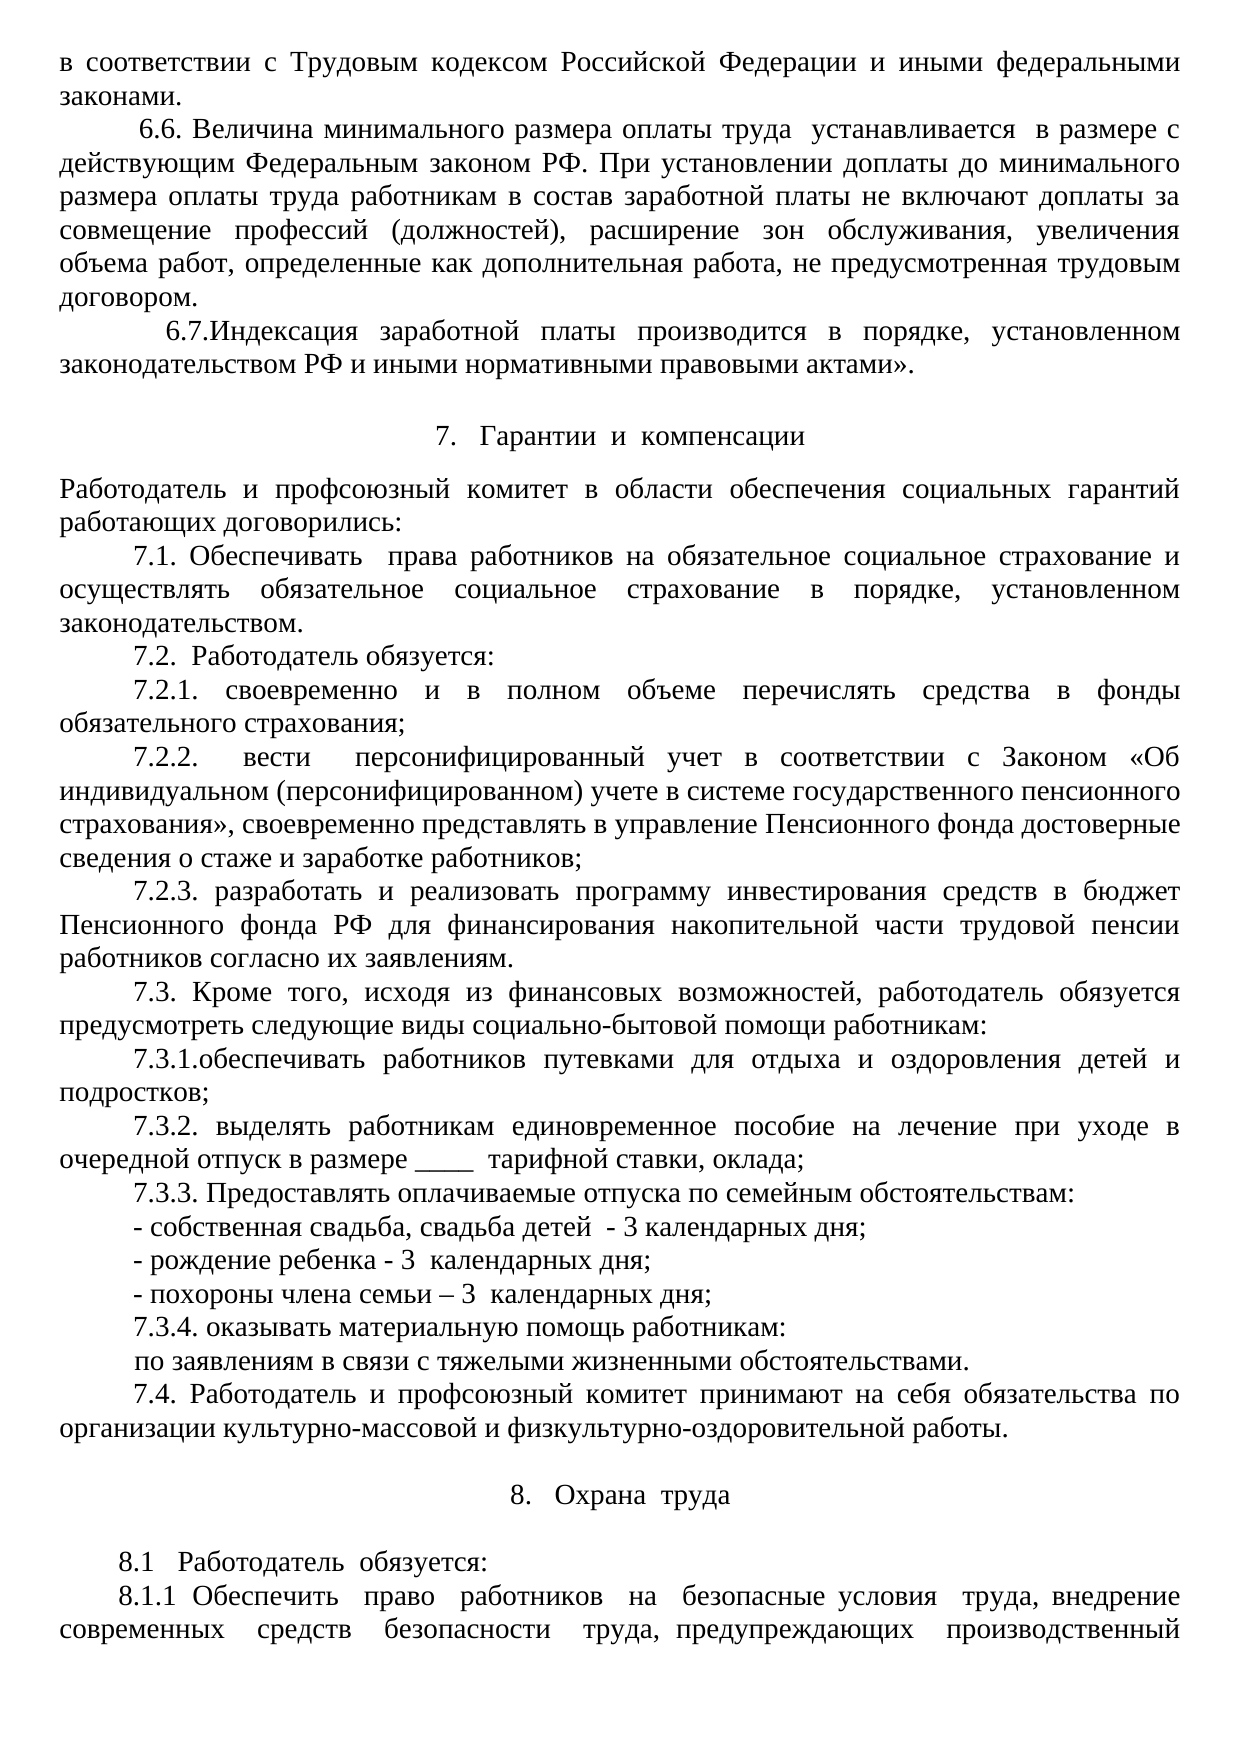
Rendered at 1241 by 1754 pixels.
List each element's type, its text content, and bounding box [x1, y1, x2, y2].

list 6.7.Индексация заработной платы производится в порядке, установленном законодательством РФ и иными нормативными правовыми актами». [59, 313, 1181, 380]
text - собственная свадьба, свадьба детей - 3 календарных дня; [59, 1209, 1181, 1242]
text 7.3.4. оказывать материальную помощь работникам: [59, 1309, 1181, 1343]
list Гарантии и компенсации [59, 418, 1181, 452]
text 7.2. Работодатель обязуется: [59, 638, 1181, 672]
text 7.3.2. выделять работникам единовременное пособие на лечение при уходе в очередной отпуск в размере ____ тарифной ставки, оклада; [59, 1108, 1181, 1175]
text по заявлениям в связи с тяжелыми жизненными обстоятельствами. [59, 1343, 1181, 1376]
text 7.2.1. своевременно и в полном объеме перечислять средства в фонды обязательного страхования; [59, 672, 1181, 739]
text 7.3.3. Предоставлять оплачиваемые отпуска по семейным обстоятельствам: [59, 1175, 1181, 1209]
text 7.2.2. вести персонифицированный учет в соответствии с Законом «Об индивидуальном (персонифицированном) учете в системе государственного пенсионного страхования», своевременно представлять в управление Пенсионного фонда достоверные сведения о стаже и заработке работников; [59, 739, 1181, 873]
text - похороны члена семьи – 3 календарных дня; [59, 1276, 1181, 1309]
text 7.3. Кроме того, исходя из финансовых возможностей, работодатель обязуется предусмотреть следующие виды социально-бытовой помощи работникам: [59, 974, 1181, 1041]
text Работодатель и профсоюзный комитет в области обеспечения социальных гарантий работающих договорились: [59, 471, 1181, 538]
list Охрана труда [59, 1477, 1181, 1511]
text 7.1. Обеспечивать права работников на обязательное социальное страхование и осуществлять обязательное социальное страхование в порядке, установленном законодательством. [59, 538, 1181, 638]
text 7.4. Работодатель и профсоюзный комитет принимают на себя обязательства по организации культурно-массовой и физкультурно-оздоровительной работы. [59, 1376, 1181, 1443]
text 7.2.3. разработать и реализовать программу инвестирования средств в бюджет Пенсионного фонда РФ для финансирования накопительной части трудовой пенсии работников согласно их заявлениям. [59, 873, 1181, 974]
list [59, 1578, 1181, 1645]
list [59, 44, 1181, 111]
list Работодатель обязуется: [59, 1544, 1181, 1578]
text - рождение ребенка - 3 календарных дня; [59, 1242, 1181, 1276]
list 6.6. Величина минимального размера оплаты труда устанавливается в размере с действующим Федеральным законом РФ. При установлении доплаты до минимального размера оплаты труда работникам в состав заработной платы не включают доплаты за совмещение профессий (должностей), расширение зон обслуживания, увеличения объема работ, определенные как дополнительная работа, не предусмотренная трудовым договором. [59, 111, 1181, 313]
text 7.3.1.обеспечивать работников путевками для отдыха и оздоровления детей и подростков; [59, 1041, 1181, 1108]
